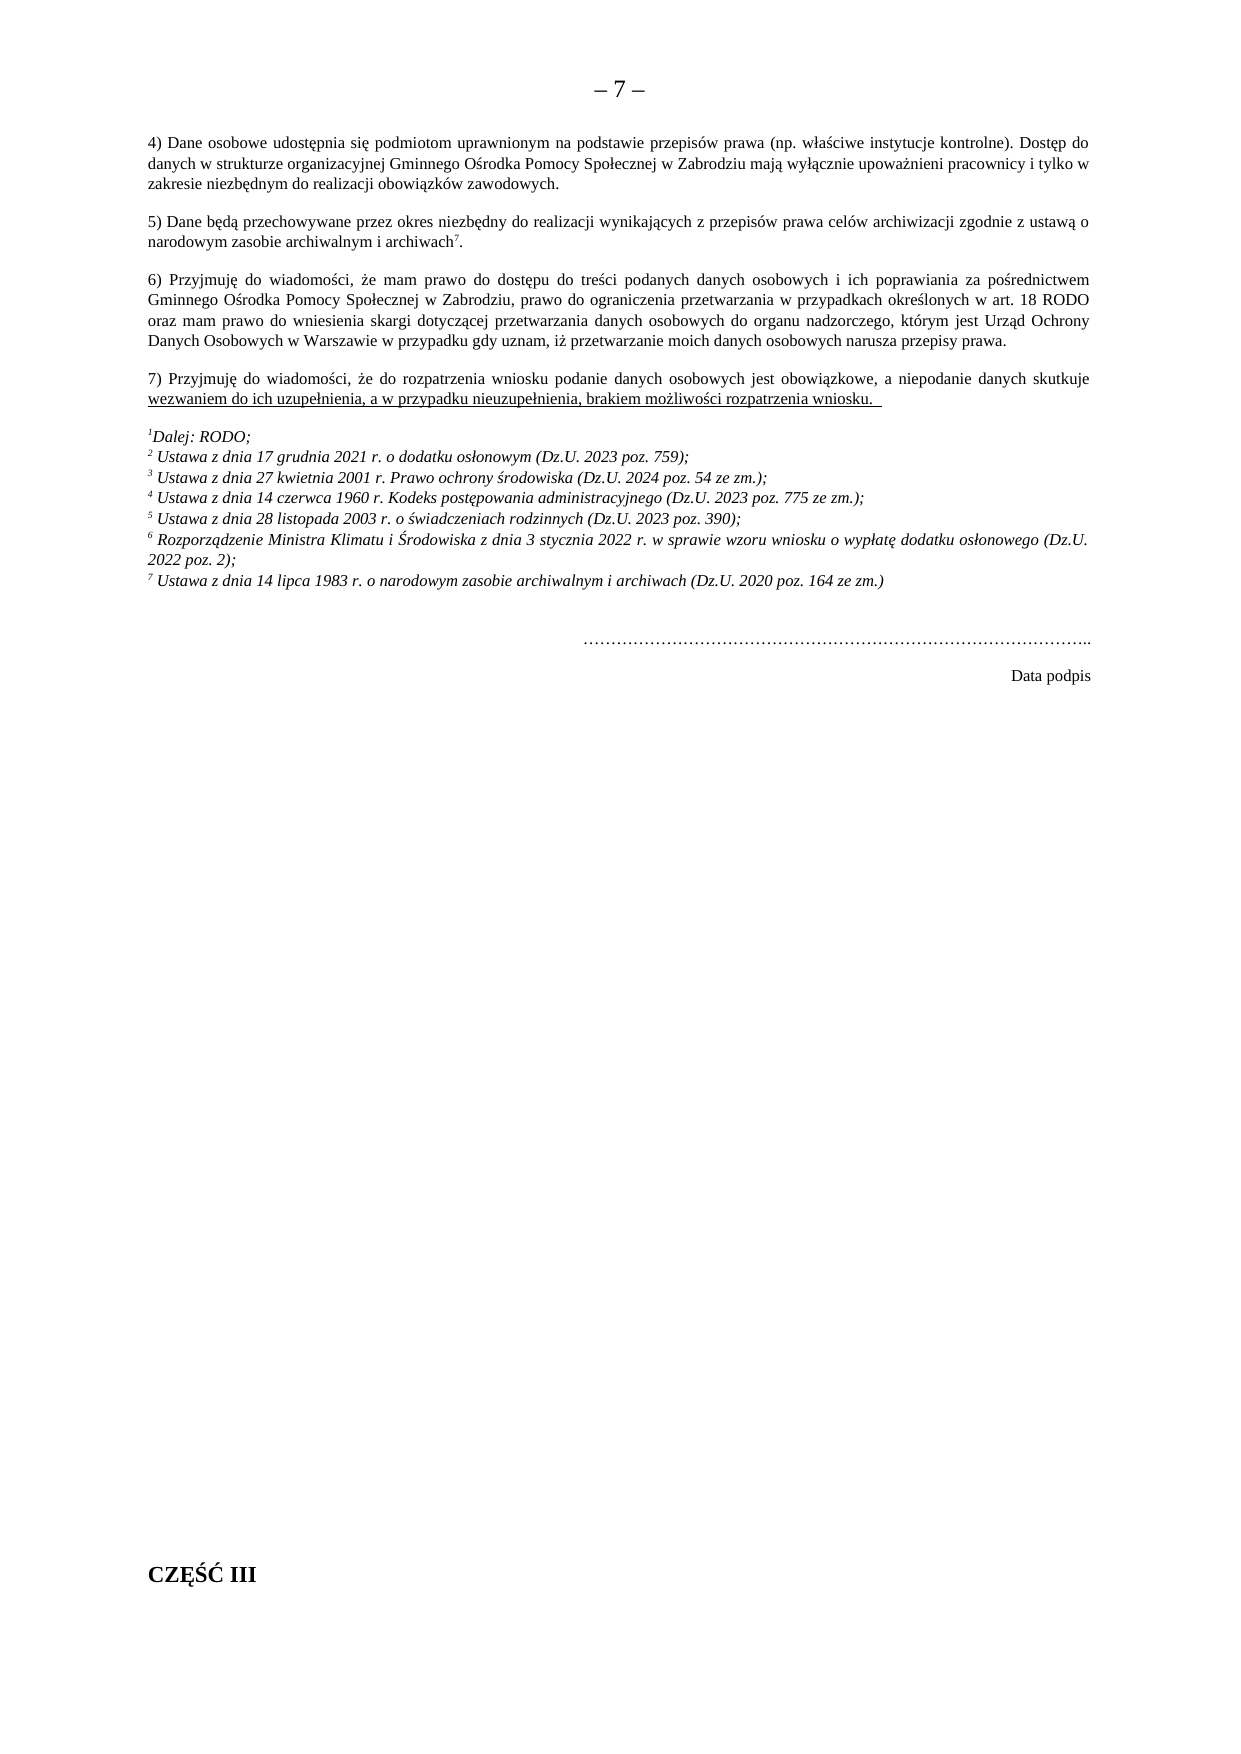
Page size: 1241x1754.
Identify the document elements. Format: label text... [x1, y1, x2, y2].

text 1Dalej: RODO; [148, 426, 1091, 446]
text 7) Przyjmuję do wiadomości, że do rozpatrzenia wniosku podanie danych osobowych jest obowiązkowe, a niepodanie danych skutkuje wezwaniem do ich uzupełnienia, a w przypadku nieuzupełnienia, brakiem możliwości rozpatrzenia wniosku. [148, 368, 1091, 408]
text 6 Rozporządzenie Ministra Klimatu i Środowiska z dnia 3 stycznia 2022 r. w sprawie wzoru wniosku o wypłatę dodatku osłonowego (Dz.U. 2022 poz. 2); [148, 529, 1091, 569]
text CZĘŚĆ III [148, 1561, 1135, 1588]
text Data podpis [148, 666, 1091, 685]
text 5) Dane będą przechowywane przez okres niezbędny do realizacji wynikających z przepisów prawa celów archiwizacji zgodnie z ustawą o narodowym zasobie archiwalnym i archiwach7. [148, 211, 1091, 251]
text 7 Ustawa z dnia 14 lipca 1983 r. o narodowym zasobie archiwalnym i archiwach (Dz.U. 2020 poz. 164 ze zm.) [148, 571, 1091, 590]
text ……………………………………………………………………………….. [148, 629, 1091, 648]
text 4 Ustawa z dnia 14 czerwca 1960 r. Kodeks postępowania administracyjnego (Dz.U. 2023 poz. 775 ze zm.); [148, 488, 1091, 507]
text 2 Ustawa z dnia 17 grudnia 2021 r. o dodatku osłonowym (Dz.U. 2023 poz. 759); [148, 447, 1091, 466]
text 6) Przyjmuję do wiadomości, że mam prawo do dostępu do treści podanych danych osobowych i ich poprawiania za pośrednictwem Gminnego Ośrodka Pomocy Społecznej w Zabrodziu, prawo do ograniczenia przetwarzania w przypadkach określonych w art. 18 RODO oraz mam prawo do wniesienia skargi dotyczącej przetwarzania danych osobowych do organu nadzorczego, którym jest Urząd Ochrony Danych Osobowych w Warszawie w przypadku gdy uznam, iż przetwarzanie moich danych osobowych narusza przepisy prawa. [148, 269, 1091, 350]
text 3 Ustawa z dnia 27 kwietnia 2001 r. Prawo ochrony środowiska (Dz.U. 2024 poz. 54 ze zm.); [148, 468, 1091, 487]
text 4) Dane osobowe udostępnia się podmiotom uprawnionym na podstawie przepisów prawa (np. właściwe instytucje kontrolne). Dostęp do danych w strukturze organizacyjnej Gminnego Ośrodka Pomocy Społecznej w Zabrodziu mają wyłącznie upoważnieni pracownicy i tylko w zakresie niezbędnym do realizacji obowiązków zawodowych. [148, 133, 1091, 193]
text 5 Ustawa z dnia 28 listopada 2003 r. o świadczeniach rodzinnych (Dz.U. 2023 poz. 390); [148, 509, 1091, 528]
